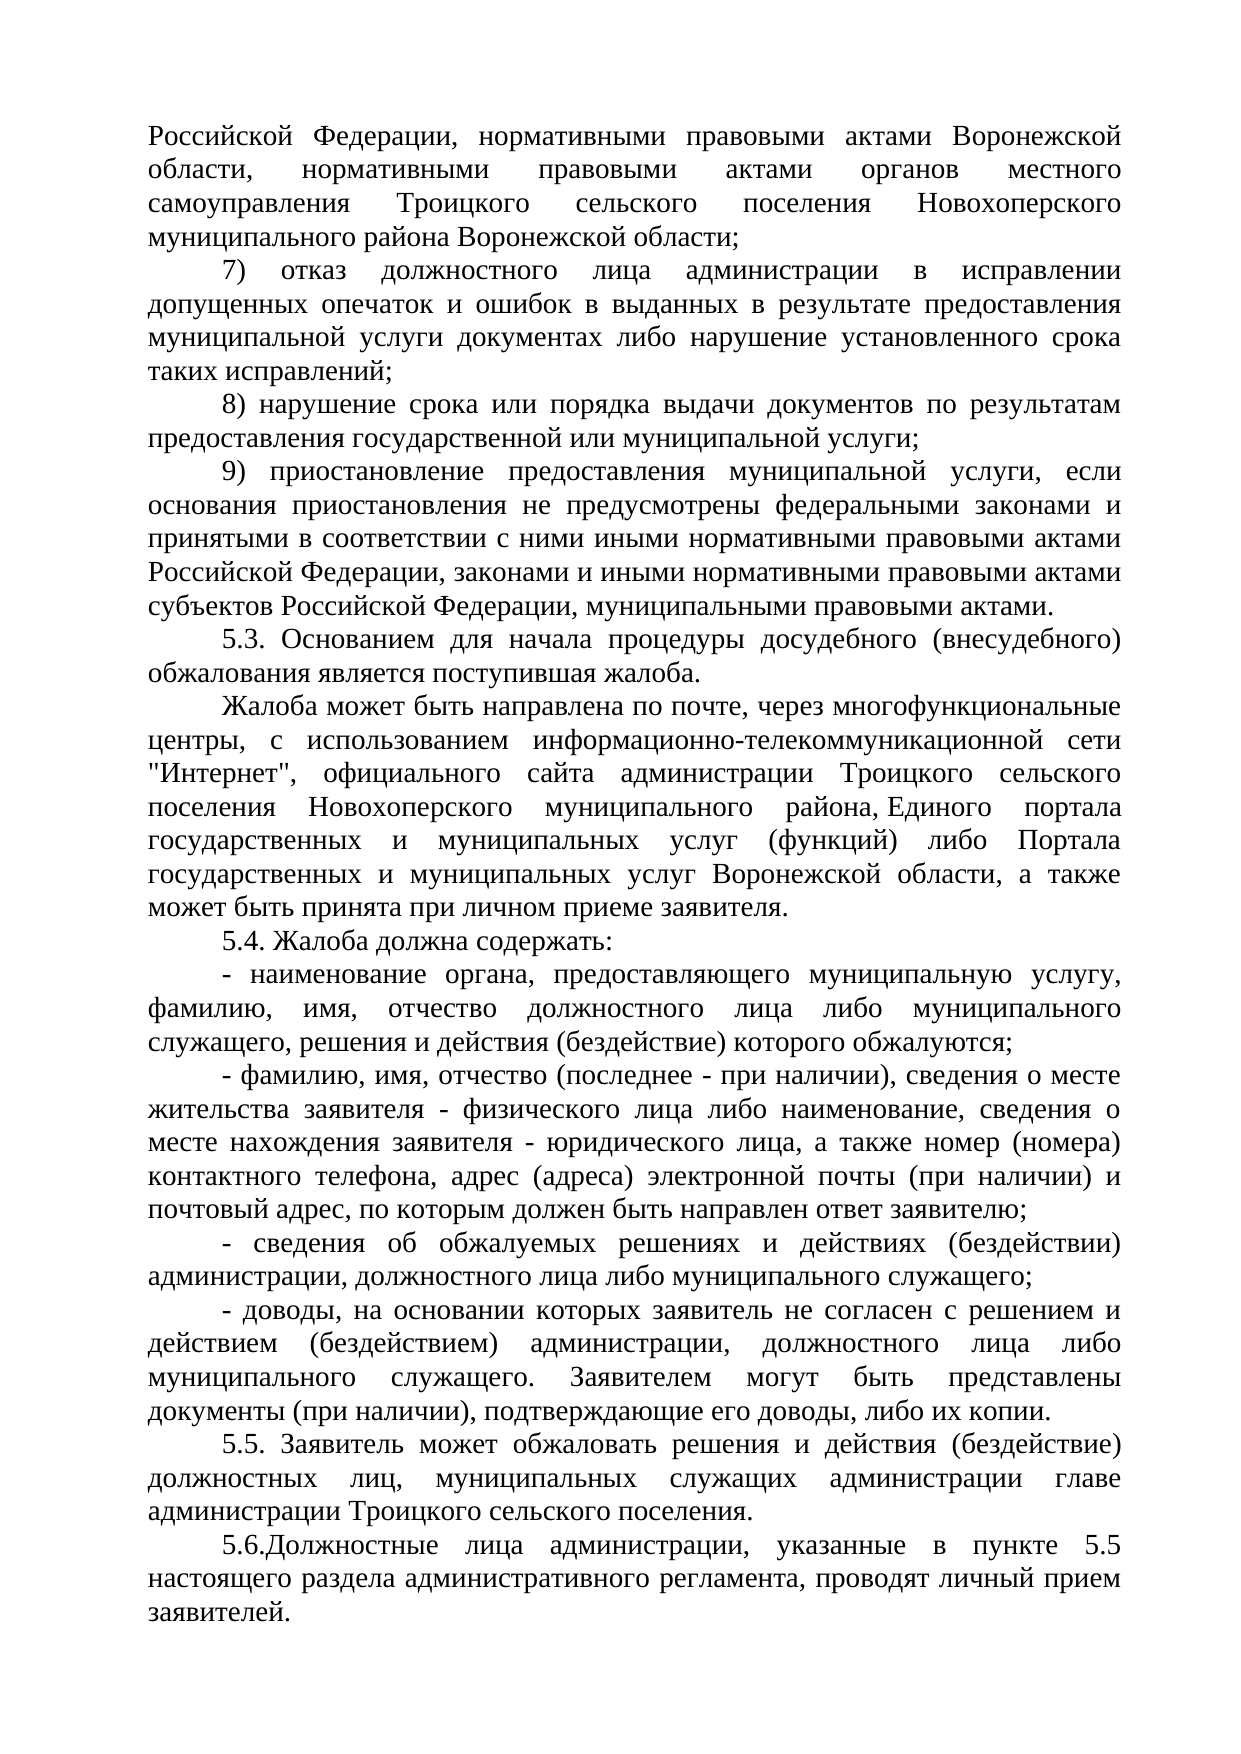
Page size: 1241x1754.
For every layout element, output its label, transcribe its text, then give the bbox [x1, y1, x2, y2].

text - фамилию, имя, отчество (последнее - при наличии), сведения о месте жительства заявителя - физического лица либо наименование, сведения о месте нахождения заявителя - юридического лица, а также номер (номера) контактного телефона, адрес (адреса) электронной почты (при наличии) и почтовый адрес, по которым должен быть направлен ответ заявителю; [148, 1057, 1122, 1225]
text Жалоба может быть направлена по почте, через многофункциональные центры, с использованием информационно-телекоммуникационной сети "Интернет", официального сайта администрации Троицкого сельского поселения Новохоперского муниципального района, Единого портала государственных и муниципальных услуг (функций) либо Портала государственных и муниципальных услуг Воронежской области, а также может быть принята при личном приеме заявителя. [148, 688, 1122, 923]
text 5.3. Основанием для начала процедуры досудебного (внесудебного) обжалования является поступившая жалоба. [148, 621, 1122, 688]
text - сведения об обжалуемых решениях и действиях (бездействии) администрации, должностного лица либо муниципального служащего; [148, 1225, 1122, 1292]
text 5.6.Должностные лица администрации, указанные в пункте 5.5 настоящего раздела административного регламента, проводят личный прием заявителей. [148, 1527, 1122, 1627]
text - доводы, на основании которых заявитель не согласен с решением и действием (бездействием) администрации, должностного лица либо муниципального служащего. Заявителем могут быть представлены документы (при наличии), подтверждающие его доводы, либо их копии. [148, 1292, 1122, 1426]
text 8) нарушение срока или порядка выдачи документов по результатам предоставления государственной или муниципальной услуги; [148, 386, 1122, 453]
text - наименование органа, предоставляющего муниципальную услугу, фамилию, имя, отчество должностного лица либо муниципального служащего, решения и действия (бездействие) которого обжалуются; [148, 957, 1122, 1057]
text 5.5. Заявитель может обжаловать решения и действия (бездействие) должностных лиц, муниципальных служащих администрации главе администрации Троицкого сельского поселения. [148, 1426, 1122, 1527]
text 9) приостановление предоставления муниципальной услуги, если основания приостановления не предусмотрены федеральными законами и принятыми в соответствии с ними иными нормативными правовыми актами Российской Федерации, законами и иными нормативными правовыми актами субъектов Российской Федерации, муниципальными правовыми актами. [148, 453, 1122, 621]
text 7) отказ должностного лица администрации в исправлении допущенных опечаток и ошибок в выданных в результате предоставления муниципальной услуги документах либо нарушение установленного срока таких исправлений; [148, 252, 1122, 386]
text 5.4. Жалоба должна содержать: [148, 923, 1122, 957]
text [148, 118, 1122, 252]
